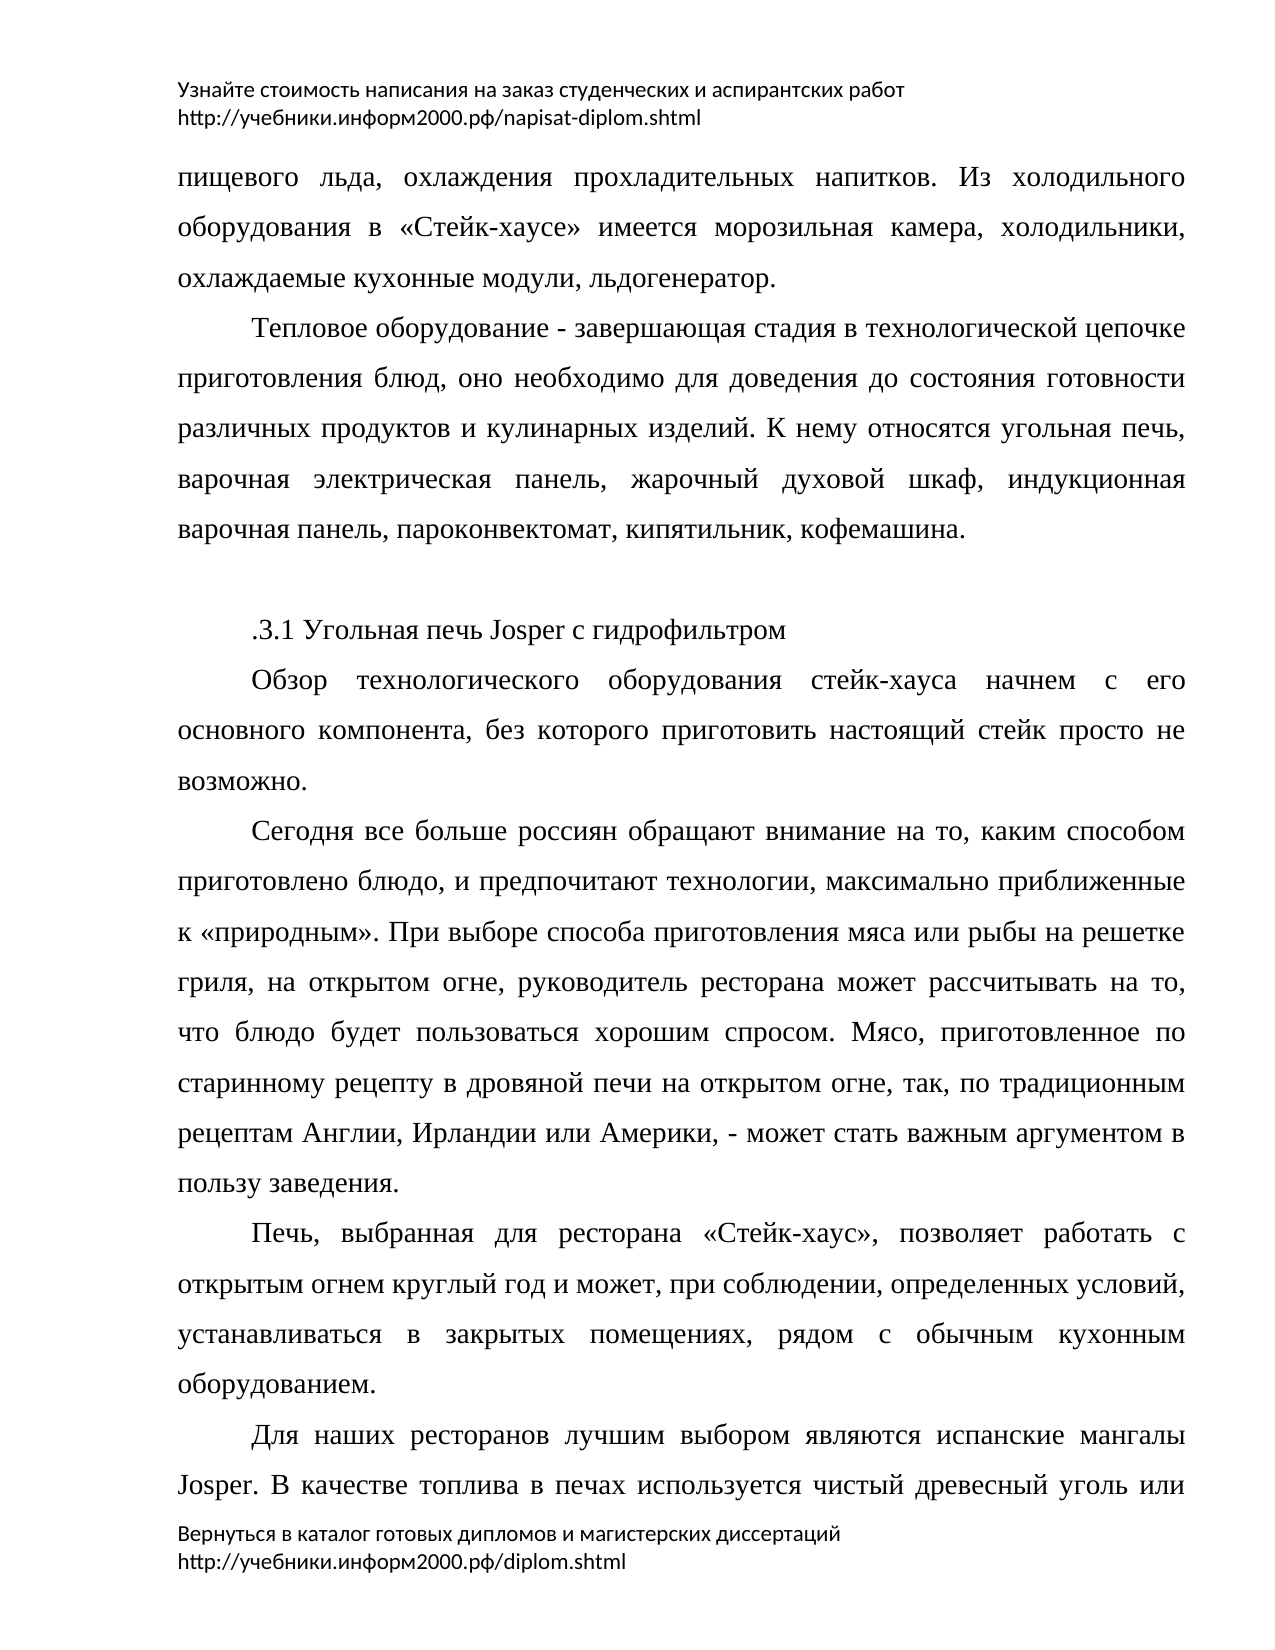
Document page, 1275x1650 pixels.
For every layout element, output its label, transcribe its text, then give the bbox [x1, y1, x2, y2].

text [177, 1417, 1186, 1501]
text Тепловое оборудование - завершающая стадия в технологической цепочке приготовления блюд, оно необходимо для доведения до состояния готовности различных продуктов и кулинарных изделий. К нему относятся угольная печь, варочная электрическая панель, жарочный духовой шкаф, индукционная варочная панель, пароконвектомат, кипятильник, кофемашина. [177, 310, 1186, 545]
text Печь, выбранная для ресторана «Стейк-хаус», позволяет работать с открытым огнем круглый год и может, при соблюдении, определенных условий, устанавливаться в закрытых помещениях, рядом с обычным кухонным оборудованием. [177, 1216, 1186, 1400]
text .3.1 Угольная печь Jоsреr с гидрофильтром [177, 612, 1186, 645]
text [177, 159, 1186, 293]
text Сегодня все больше россиян обращают внимание на то, каким способом приготовлено блюдо, и предпочитают технологии, максимально приближенные к «природным». При выборе способа приготовления мяса или рыбы на решетке гриля, на открытом огне, руководитель ресторана может рассчитывать на то, что блюдо будет пользоваться хорошим спросом. Мясо, приготовленное по старинному рецепту в дровяной печи на открытом огне, так, по традиционным рецептам Англии, Ирландии или Америки, - может стать важным аргументом в пользу заведения. [177, 813, 1186, 1199]
text Обзор технологического оборудования стейк-хауса начнем с его основного компонента, без которого приготовить настоящий стейк просто не возможно. [177, 662, 1186, 796]
